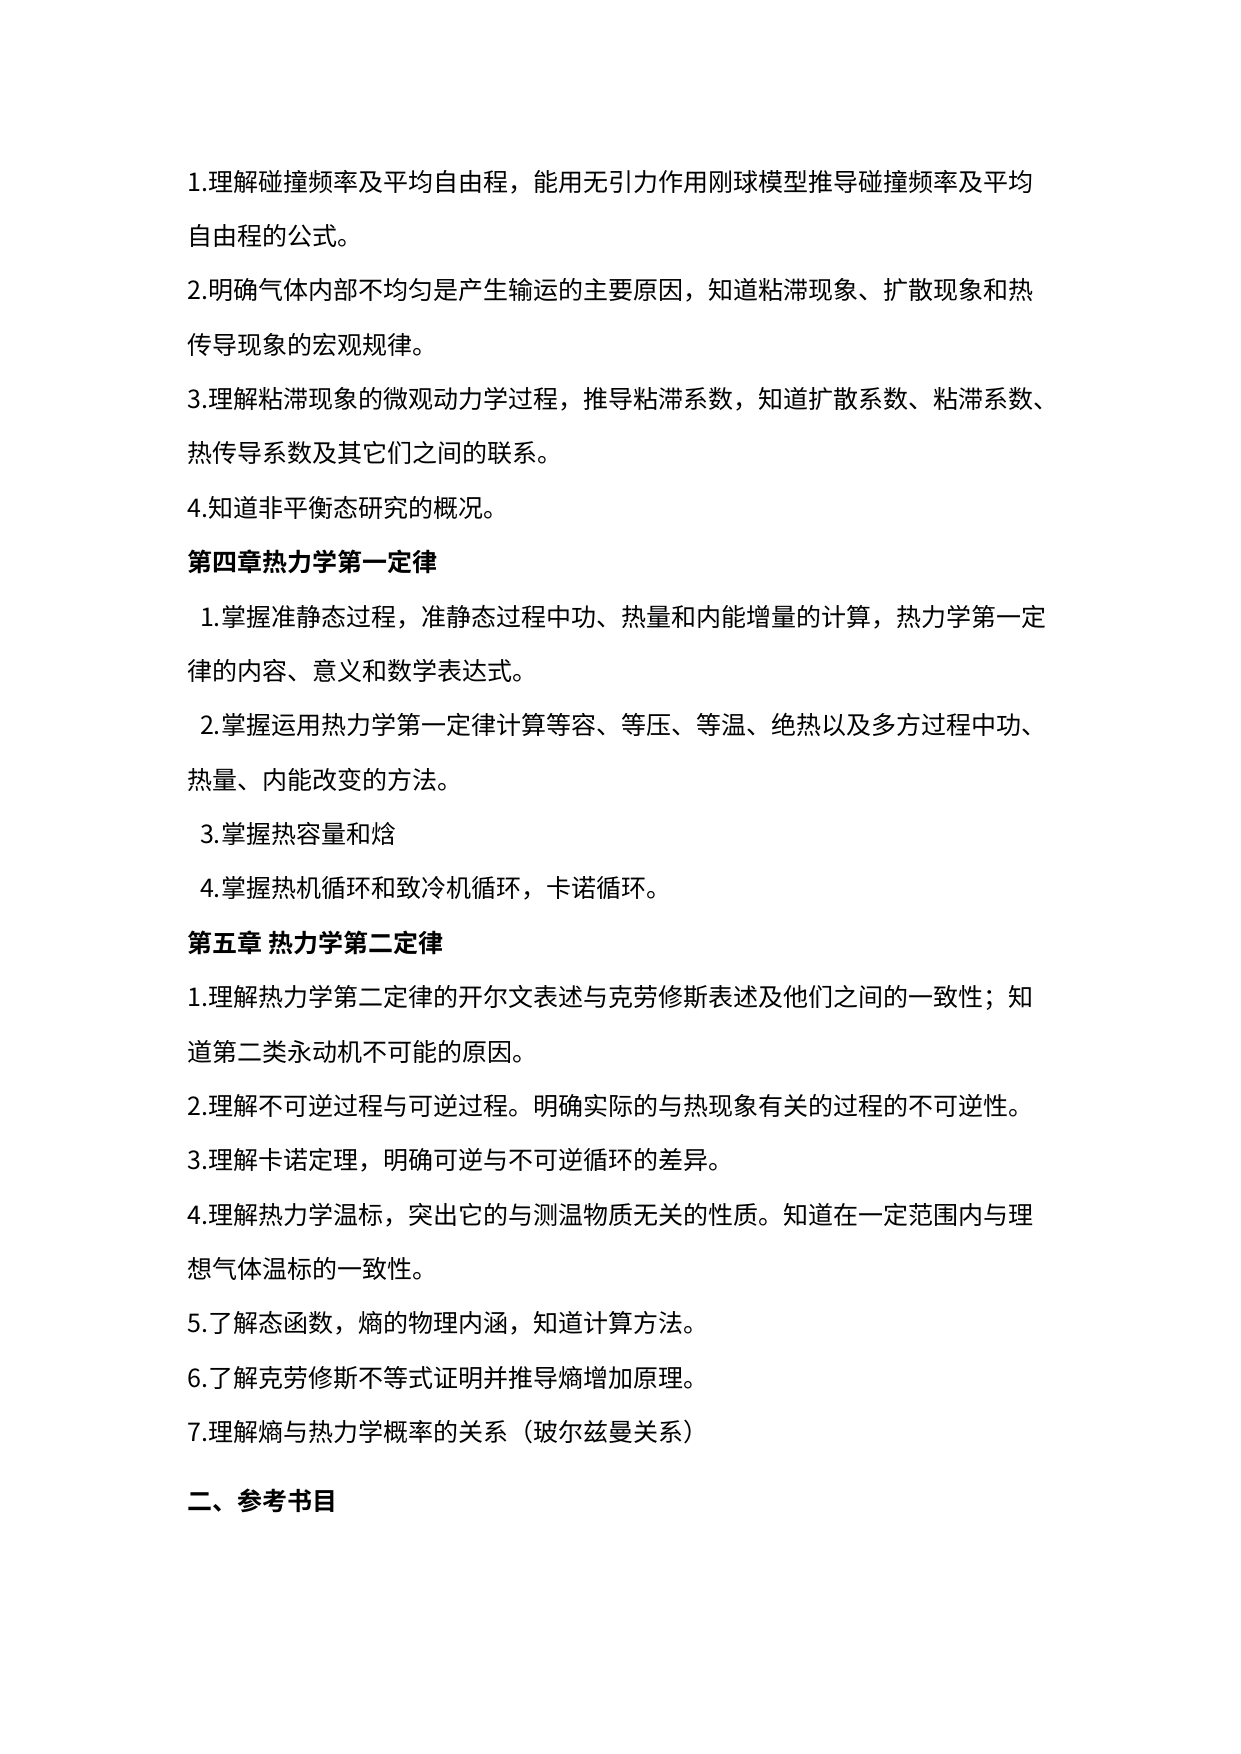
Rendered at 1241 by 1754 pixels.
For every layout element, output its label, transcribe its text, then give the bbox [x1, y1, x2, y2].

text 2.理解不可逆过程与可逆过程。明确实际的与热现象有关的过程的不可逆性。 [187, 1086, 1053, 1123]
text 第四章热力学第一定律 [187, 543, 1053, 579]
text 1.理解热力学第二定律的开尔文表述与克劳修斯表述及他们之间的一致性；知道第二类永动机不可能的原因。 [187, 978, 1053, 1068]
text 2.明确气体内部不均匀是产生输运的主要原因，知道粘滞现象、扩散现象和热传导现象的宏观规律。 [187, 271, 1053, 361]
text 1.掌握准静态过程，准静态过程中功、热量和内能增量的计算，热力学第一定律的内容、意义和数学表达式。 [187, 597, 1053, 688]
text 4.知道非平衡态研究的概况。 [187, 488, 1053, 524]
text 1.理解碰撞频率及平均自由程，能用无引力作用刚球模型推导碰撞频率及平均自由程的公式。 [187, 162, 1053, 253]
text 7.理解熵与热力学概率的关系（玻尔兹曼关系） [187, 1413, 1053, 1449]
text 4.掌握热机循环和致冷机循环，卡诺循环。 [187, 869, 1053, 905]
text 4.理解热力学温标，突出它的与测温物质无关的性质。知道在一定范围内与理想气体温标的一致性。 [187, 1195, 1053, 1286]
text 2.掌握运用热力学第一定律计算等容、等压、等温、绝热以及多方过程中功、热量、内能改变的方法。 [187, 706, 1053, 796]
text 6.了解克劳修斯不等式证明并推导熵增加原理。 [187, 1358, 1053, 1394]
text 3.理解卡诺定理，明确可逆与不可逆循环的差异。 [187, 1141, 1053, 1177]
text 3.理解粘滞现象的微观动力学过程，推导粘滞系数，知道扩散系数、粘滞系数、热传导系数及其它们之间的联系。 [187, 379, 1053, 470]
text 二、参考书目 [187, 1467, 1053, 1532]
text 5.了解态函数，熵的物理内涵，知道计算方法。 [187, 1304, 1053, 1340]
text 3.掌握热容量和焓 [187, 814, 1053, 851]
text 第五章 热力学第二定律 [187, 923, 1053, 959]
